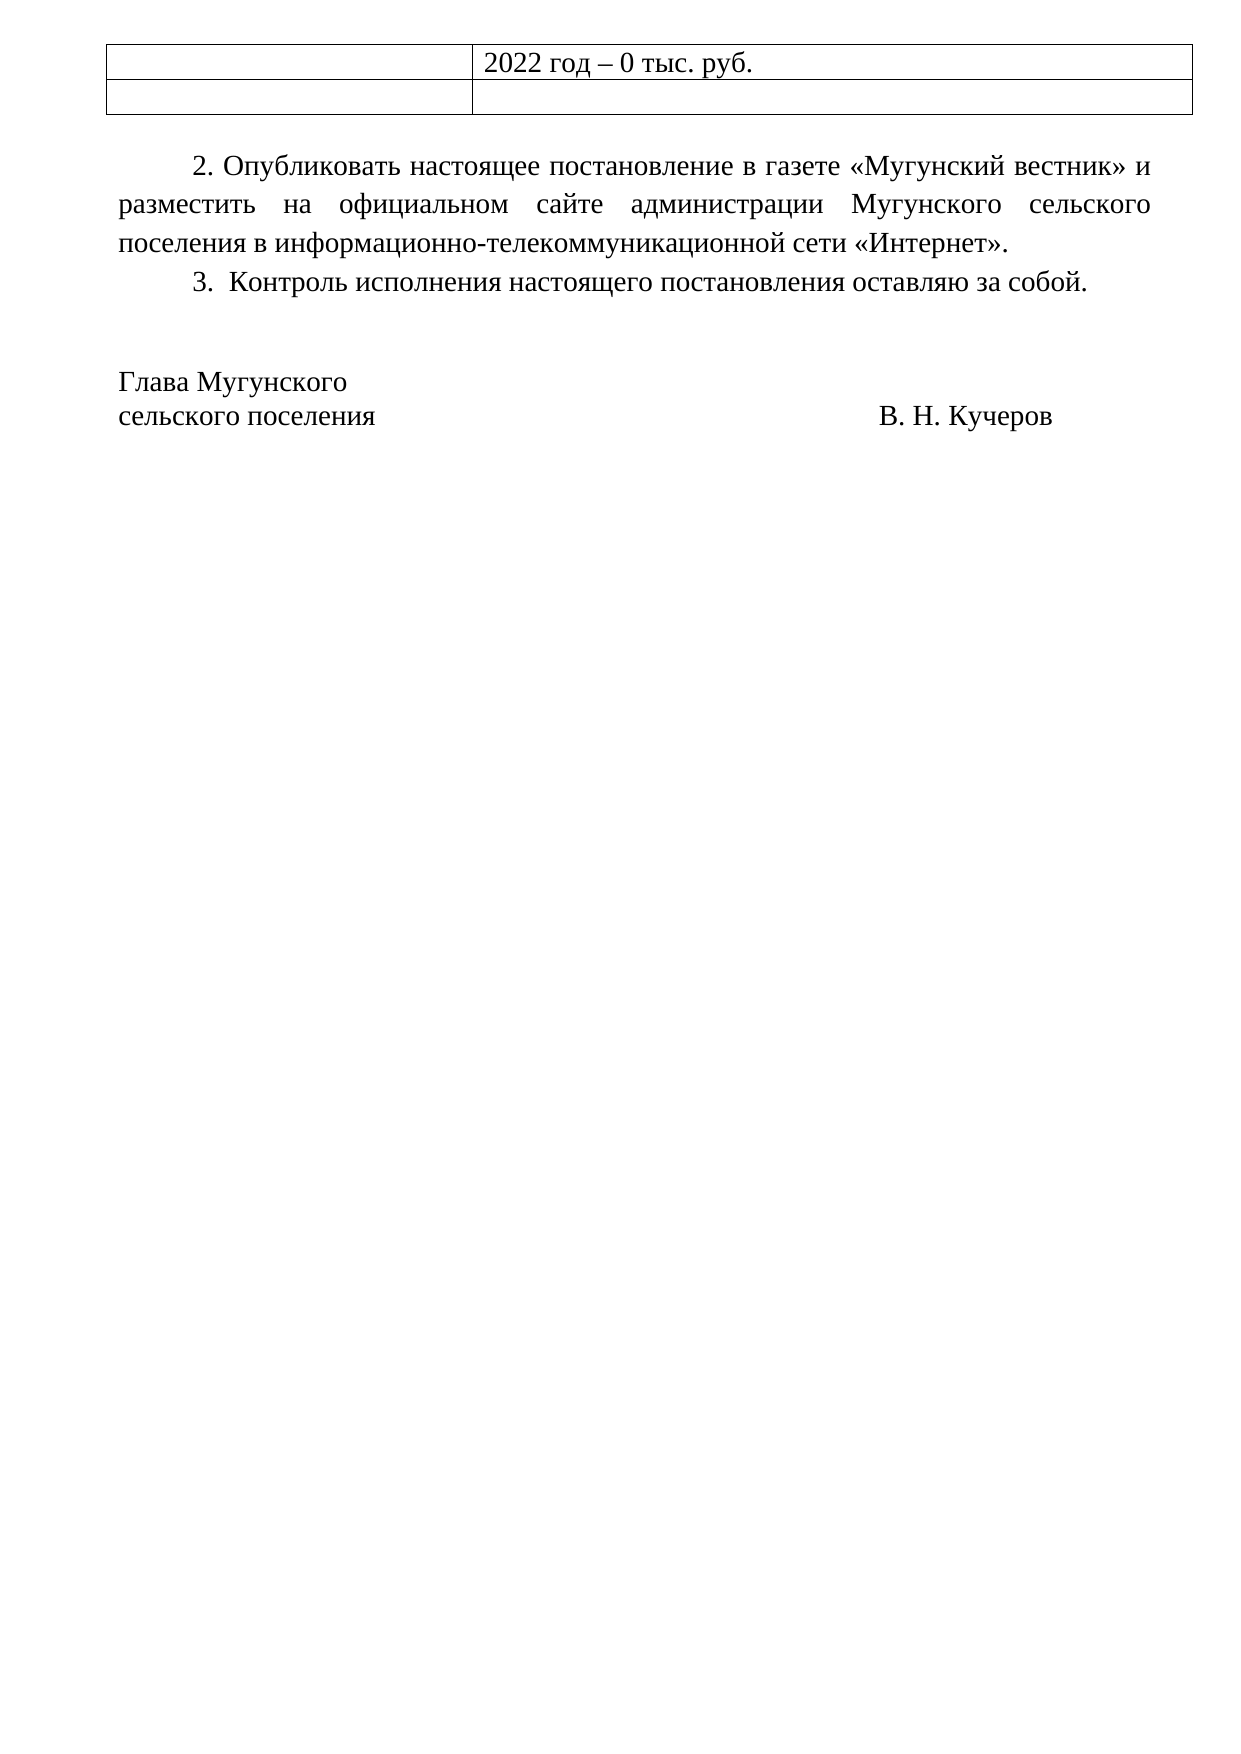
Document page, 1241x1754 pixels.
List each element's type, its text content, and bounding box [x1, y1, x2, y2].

text сельского поселения В. Н. Кучеров [118, 398, 1181, 431]
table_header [107, 45, 472, 79]
table_cell [473, 80, 1192, 113]
table_cell [107, 80, 472, 113]
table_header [473, 45, 1192, 79]
text 3. Контроль исполнения настоящего постановления оставляю за собой. [118, 264, 1181, 297]
text 2. Опубликовать настоящее постановление в газете «Мугунский вестник» и разместить на официальном сайте администрации Мугунского сельского поселения в информационно-телекоммуникационной сети «Интернет». [118, 148, 1152, 259]
text Глава Мугунского [118, 364, 1181, 398]
